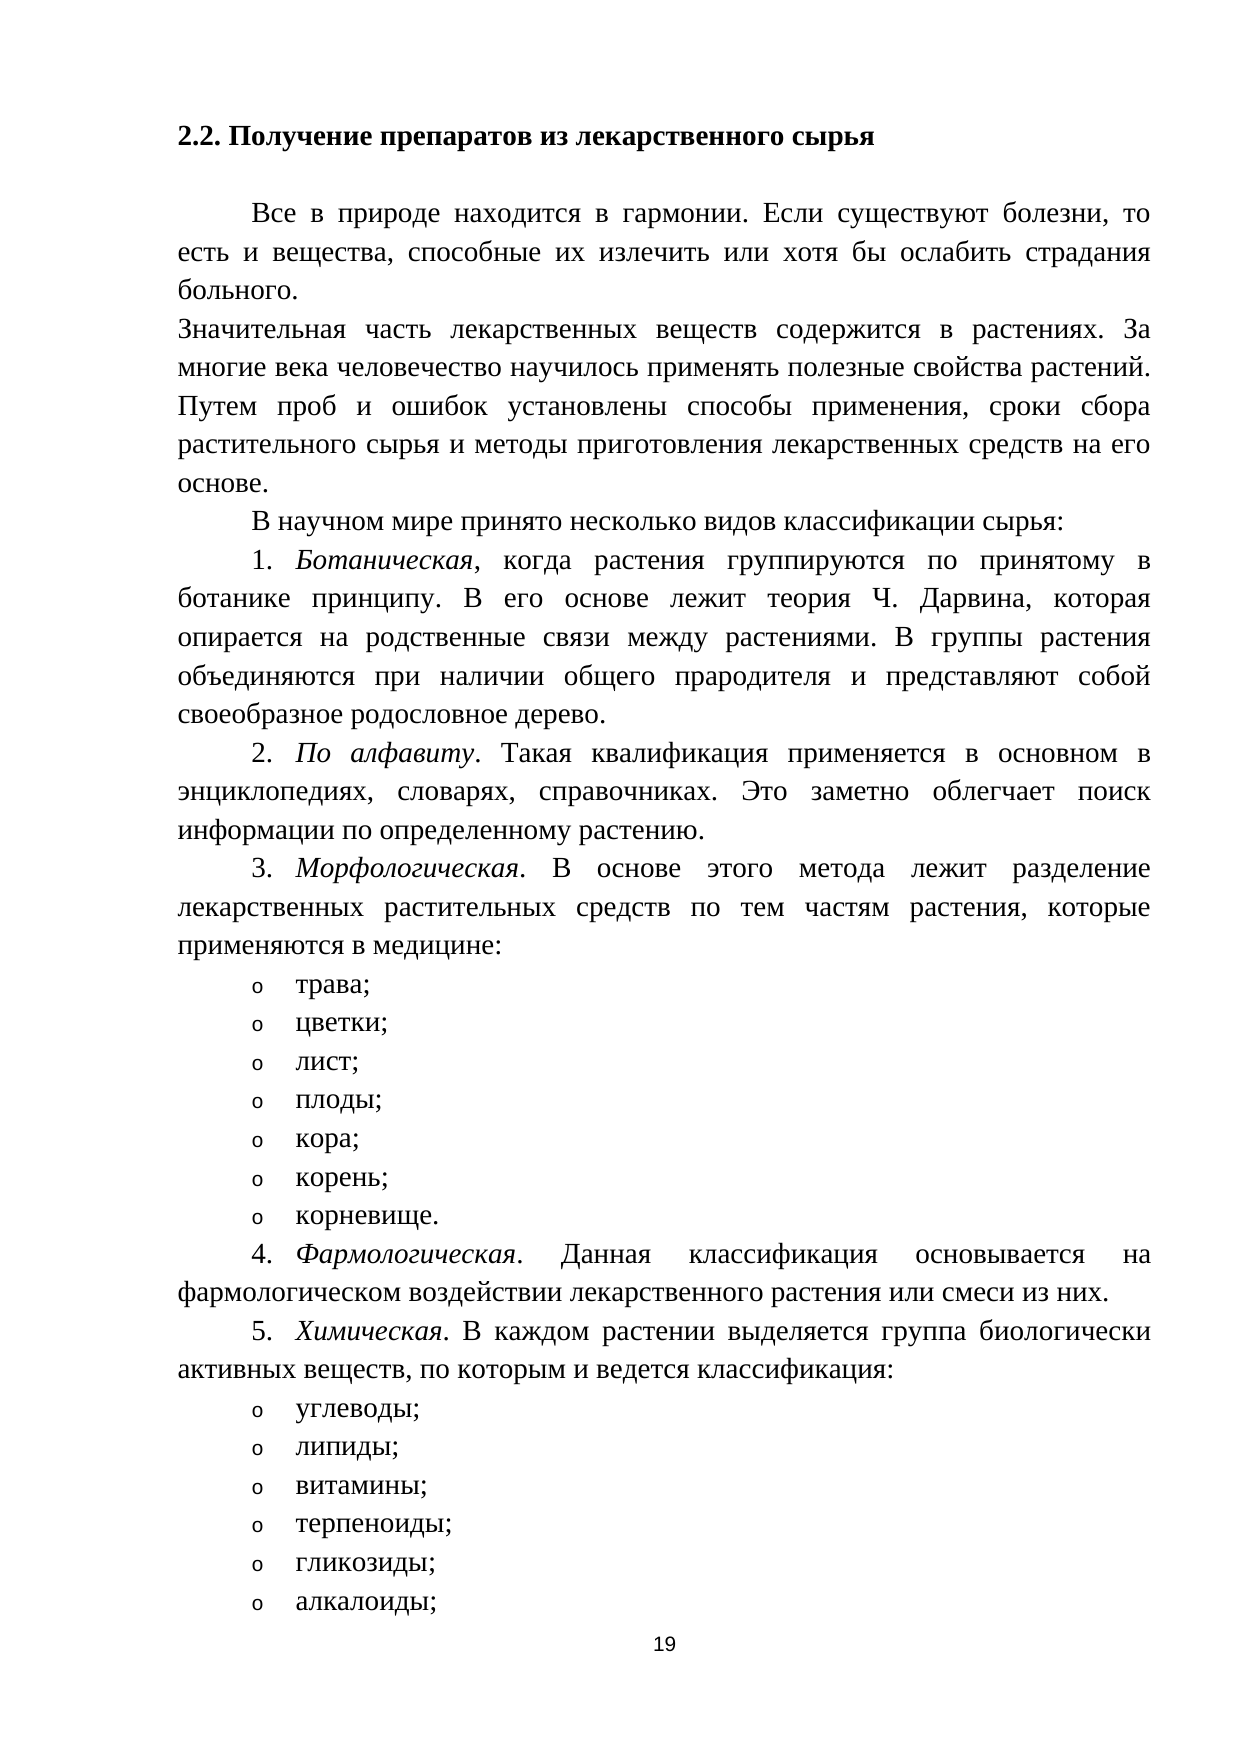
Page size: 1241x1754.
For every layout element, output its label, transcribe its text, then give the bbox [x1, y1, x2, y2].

list цветки; [177, 1004, 1152, 1038]
text В научном мире принято несколько видов классификации сырья: [177, 503, 1152, 537]
list липиды; [177, 1428, 1152, 1462]
list Химическая. В каждом растении выделяется группа биологически активных веществ, по которым и ведется классификация: [177, 1313, 1152, 1385]
list корневище. [177, 1197, 1152, 1231]
list По алфавиту. Такая квалификация применяется в основном в энциклопедиях, словарях, справочниках. Это заметно облегчает поиск информации по определенному растению. [177, 735, 1152, 845]
list корень; [177, 1159, 1152, 1192]
list кора; [177, 1120, 1152, 1154]
list Ботаническая, когда растения группируются по принятому в ботанике принципу. В его основе лежит теория Ч. Дарвина, которая опирается на родственные связи между растениями. В группы растения объединяются при наличии общего прародителя и представляют собой своеобразное родословное дерево. [177, 542, 1152, 730]
list гликозиды; [177, 1544, 1152, 1578]
text 2.2. Получение препаратов из лекарственного сырья [177, 118, 1152, 152]
text Все в природе находится в гармонии. Если существуют болезни, то есть и вещества, способные их излечить или хотя бы ослабить страдания больного. [177, 195, 1152, 306]
list трава; [177, 966, 1152, 999]
list Фармологическая. Данная классификация основывается на фармологическом воздействии лекарственного растения или смеси из них. [177, 1236, 1152, 1308]
list терпеноиды; [177, 1506, 1152, 1539]
list лист; [177, 1043, 1152, 1077]
list алкалоиды; [177, 1583, 1152, 1616]
list плоды; [177, 1082, 1152, 1115]
text Значительная часть лекарственных веществ содержится в растениях. За многие века человечество научилось применять полезные свойства растений. Путем проб и ошибок установлены способы применения, сроки сбора растительного сырья и методы приготовления лекарственных средств на его основе. [177, 311, 1152, 498]
list Морфологическая. В основе этого метода лежит разделение лекарственных растительных средств по тем частям растения, которые применяются в медицине: [177, 850, 1152, 961]
list витамины; [177, 1467, 1152, 1501]
list углеводы; [177, 1390, 1152, 1423]
